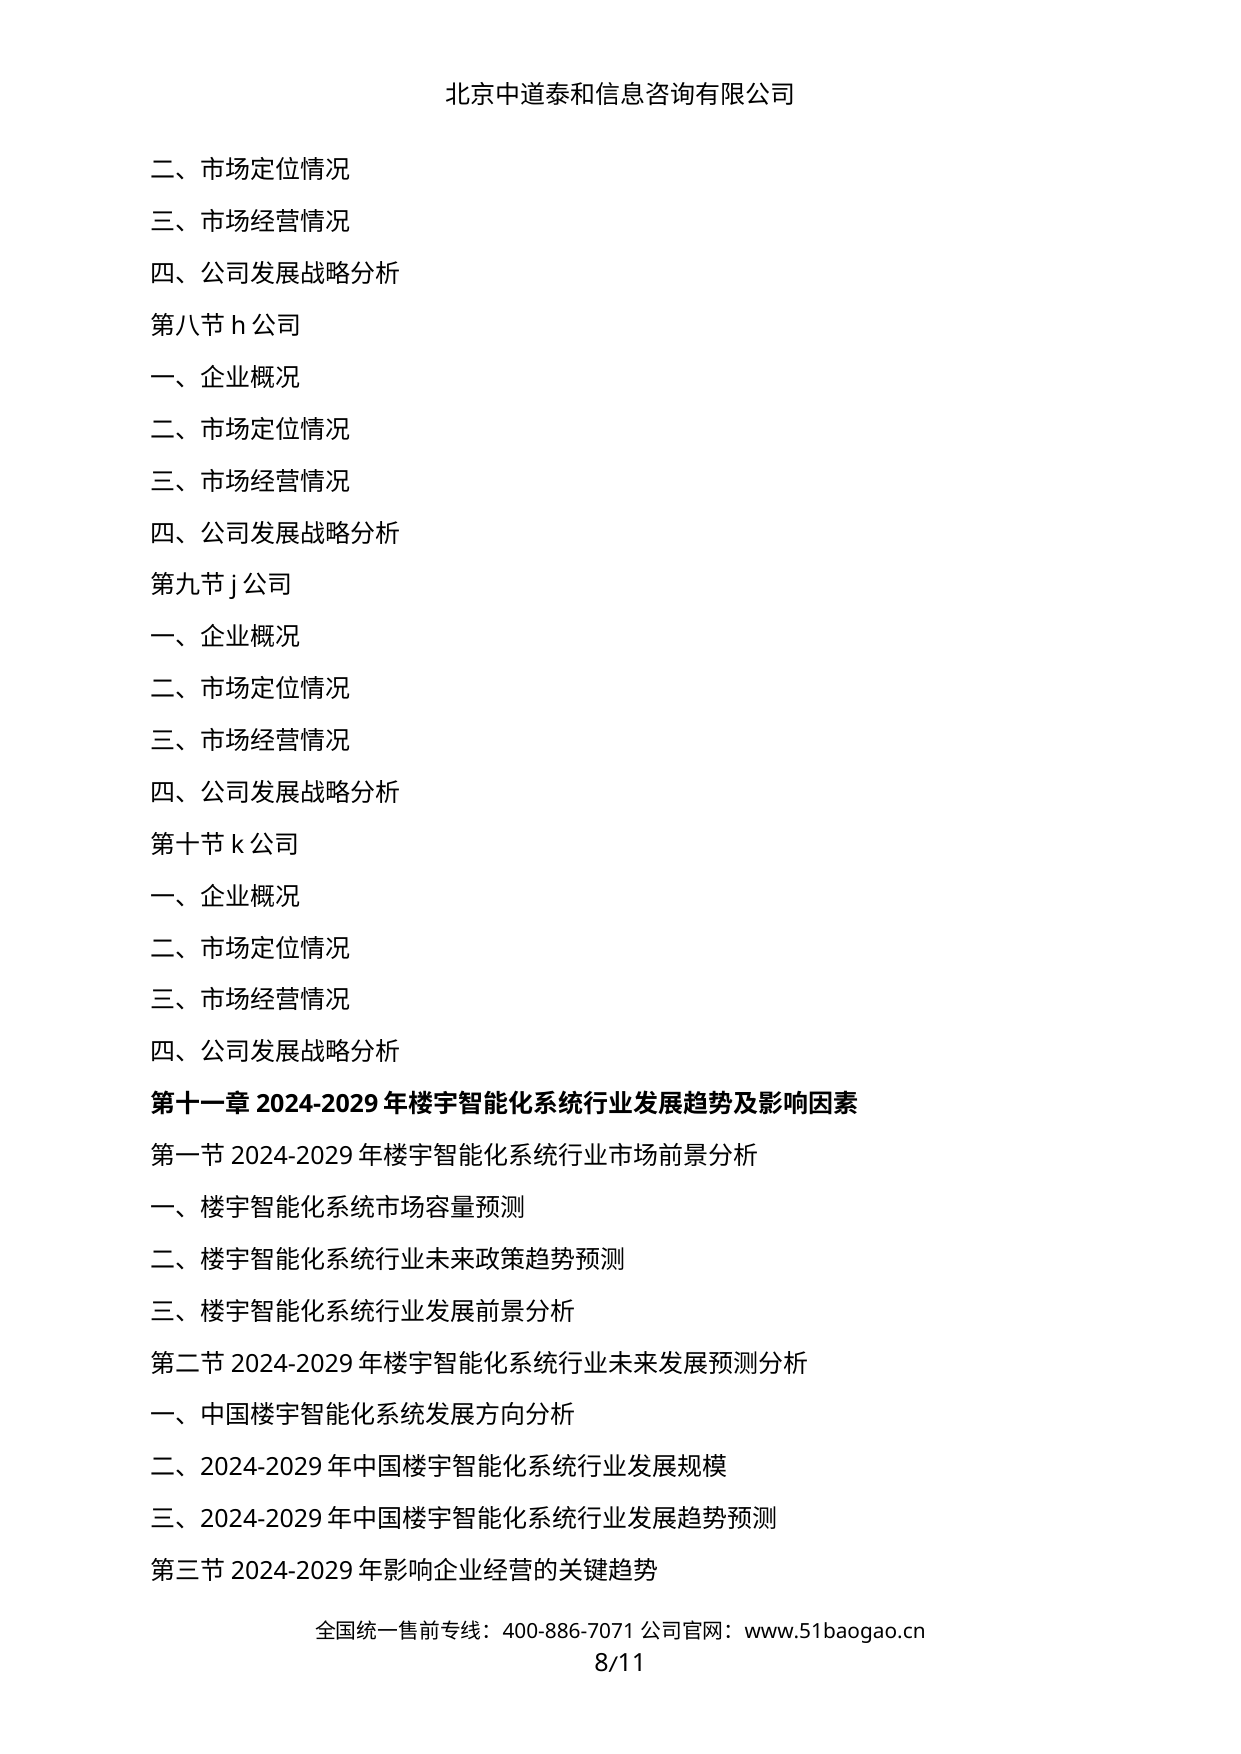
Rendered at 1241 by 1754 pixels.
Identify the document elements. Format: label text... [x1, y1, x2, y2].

text 三、市场经营情况 [150, 980, 1090, 1016]
text 二、楼宇智能化系统行业未来政策趋势预测 [150, 1239, 1090, 1276]
text 三、市场经营情况 [150, 461, 1090, 497]
text 二、市场定位情况 [150, 928, 1090, 964]
text 第十一章 2024-2029年楼宇智能化系统行业发展趋势及影响因素 [150, 1084, 1090, 1120]
text 四、公司发展战略分析 [150, 513, 1090, 549]
text 二、市场定位情况 [150, 669, 1090, 705]
text 一、企业概况 [150, 617, 1090, 653]
text 一、企业概况 [150, 357, 1090, 394]
text 四、公司发展战略分析 [150, 772, 1090, 809]
text 一、企业概况 [150, 876, 1090, 912]
text 四、公司发展战略分析 [150, 254, 1090, 290]
text 第二节 2024-2029年楼宇智能化系统行业未来发展预测分析 [150, 1343, 1090, 1379]
text 三、市场经营情况 [150, 202, 1090, 238]
text 三、楼宇智能化系统行业发展前景分析 [150, 1291, 1090, 1327]
text 二、市场定位情况 [150, 409, 1090, 446]
text 二、2024-2029年中国楼宇智能化系统行业发展规模 [150, 1447, 1090, 1483]
text 三、2024-2029年中国楼宇智能化系统行业发展趋势预测 [150, 1499, 1090, 1535]
text 一、中国楼宇智能化系统发展方向分析 [150, 1395, 1090, 1431]
text 第八节 h公司 [150, 306, 1090, 342]
text 第一节 2024-2029年楼宇智能化系统行业市场前景分析 [150, 1136, 1090, 1172]
text 第三节 2024-2029年影响企业经营的关键趋势 [150, 1551, 1090, 1587]
text 三、市场经营情况 [150, 721, 1090, 757]
text 第十节 k公司 [150, 824, 1090, 861]
text 第九节 j公司 [150, 565, 1090, 601]
text 四、公司发展战略分析 [150, 1032, 1090, 1068]
text 一、楼宇智能化系统市场容量预测 [150, 1187, 1090, 1224]
text 二、市场定位情况 [150, 150, 1090, 186]
